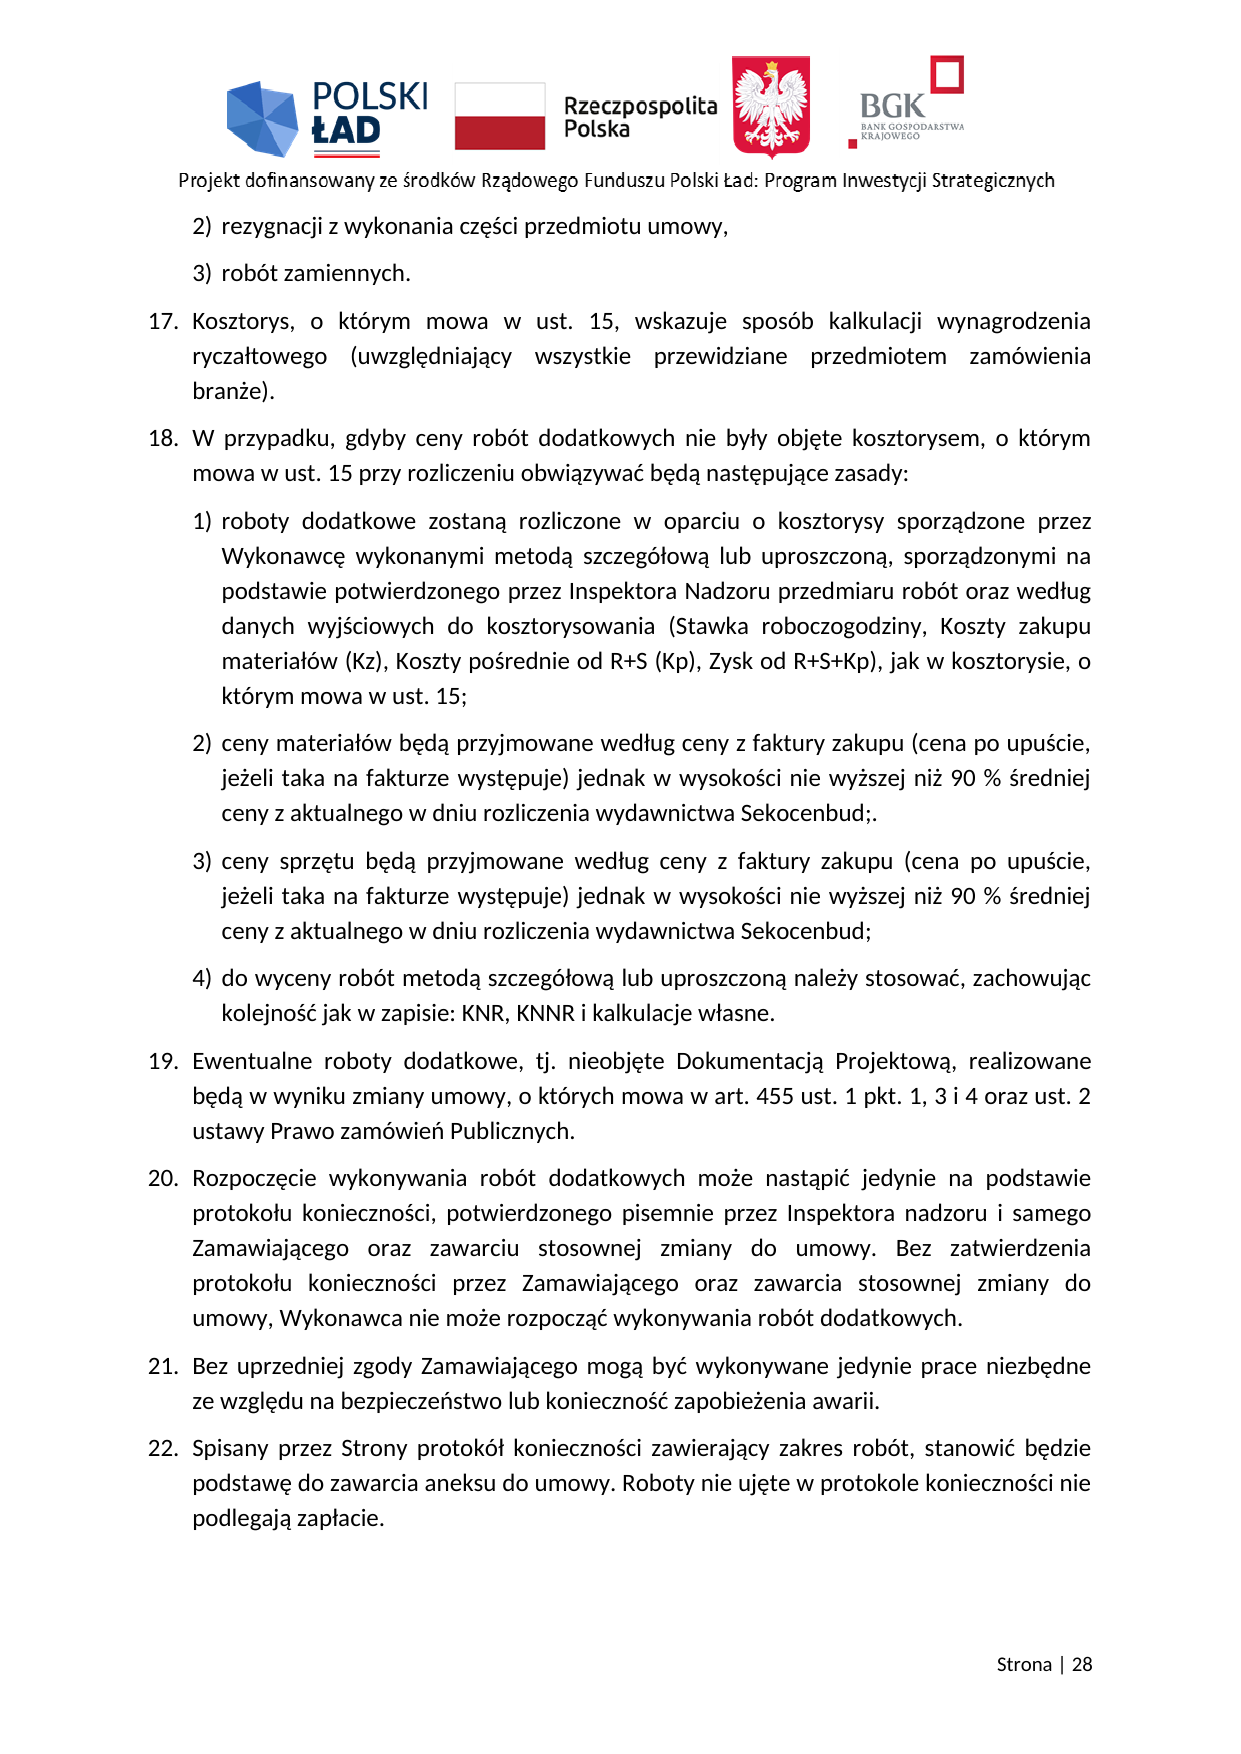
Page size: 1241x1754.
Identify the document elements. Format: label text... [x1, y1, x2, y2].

list Ewentualne roboty dodatkowe, tj. nieobjęte Dokumentacją Projektową, realizowane będą w wyniku zmiany umowy, o których mowa w art. 455 ust. 1 pkt. 1, 3 i 4 oraz ust. 2 ustawy Prawo zamówień Publicznych. [148, 1045, 1093, 1146]
list robót zamiennych. [192, 257, 1093, 288]
list roboty dodatkowe zostaną rozliczone w oparciu o kosztorysy sporządzone przez Wykonawcę wykonanymi metodą szczegółową lub uproszczoną, sporządzonymi na podstawie potwierdzonego przez Inspektora Nadzoru przedmiaru robót oraz według danych wyjściowych do kosztorysowania (Stawka roboczogodziny, Koszty zakupu materiałów (Kz), Koszty pośrednie od R+S (Kp), Zysk od R+S+Kp), jak w kosztorysie, o którym mowa w ust. 15; [192, 505, 1093, 711]
picture [88, 47, 1148, 210]
list Bez uprzedniej zgody Zamawiającego mogą być wykonywane jedynie prace niezbędne ze względu na bezpieczeństwo lub konieczność zapobieżenia awarii. [148, 1350, 1093, 1416]
list Rozpoczęcie wykonywania robót dodatkowych może nastąpić jedynie na podstawie protokołu konieczności, potwierdzonego pisemnie przez Inspektora nadzoru i samego Zamawiającego oraz zawarciu stosownej zmiany do umowy. Bez zatwierdzenia protokołu konieczności przez Zamawiającego oraz zawarcia stosownej zmiany do umowy, Wykonawca nie może rozpocząć wykonywania robót dodatkowych. [148, 1162, 1093, 1333]
list do wyceny robót metodą szczegółową lub uproszczoną należy stosować, zachowując kolejność jak w zapisie: KNR, KNNR i kalkulacje własne. [192, 962, 1093, 1028]
list ceny materiałów będą przyjmowane według ceny z faktury zakupu (cena po upuście, jeżeli taka na fakturze występuje) jednak w wysokości nie wyższej niż 90 % średniej ceny z aktualnego w dniu rozliczenia wydawnictwa Sekocenbud;. [192, 727, 1093, 828]
list Kosztorys, o którym mowa w ust. 15, wskazuje sposób kalkulacji wynagrodzenia ryczałtowego (uwzględniający wszystkie przewidziane przedmiotem zamówienia branże). [148, 305, 1093, 406]
list rezygnacji z wykonania części przedmiotu umowy, [192, 210, 1093, 241]
list Spisany przez Strony protokół konieczności zawierający zakres robót, stanowić będzie podstawę do zawarcia aneksu do umowy. Roboty nie ujęte w protokole konieczności nie podlegają zapłacie. [148, 1432, 1093, 1533]
list ceny sprzętu będą przyjmowane według ceny z faktury zakupu (cena po upuście, jeżeli taka na fakturze występuje) jednak w wysokości nie wyższej niż 90 % średniej ceny z aktualnego w dniu rozliczenia wydawnictwa Sekocenbud; [192, 845, 1093, 946]
list W przypadku, gdyby ceny robót dodatkowych nie były objęte kosztorysem, o którym mowa w ust. 15 przy rozliczeniu obwiązywać będą następujące zasady: [148, 422, 1093, 488]
